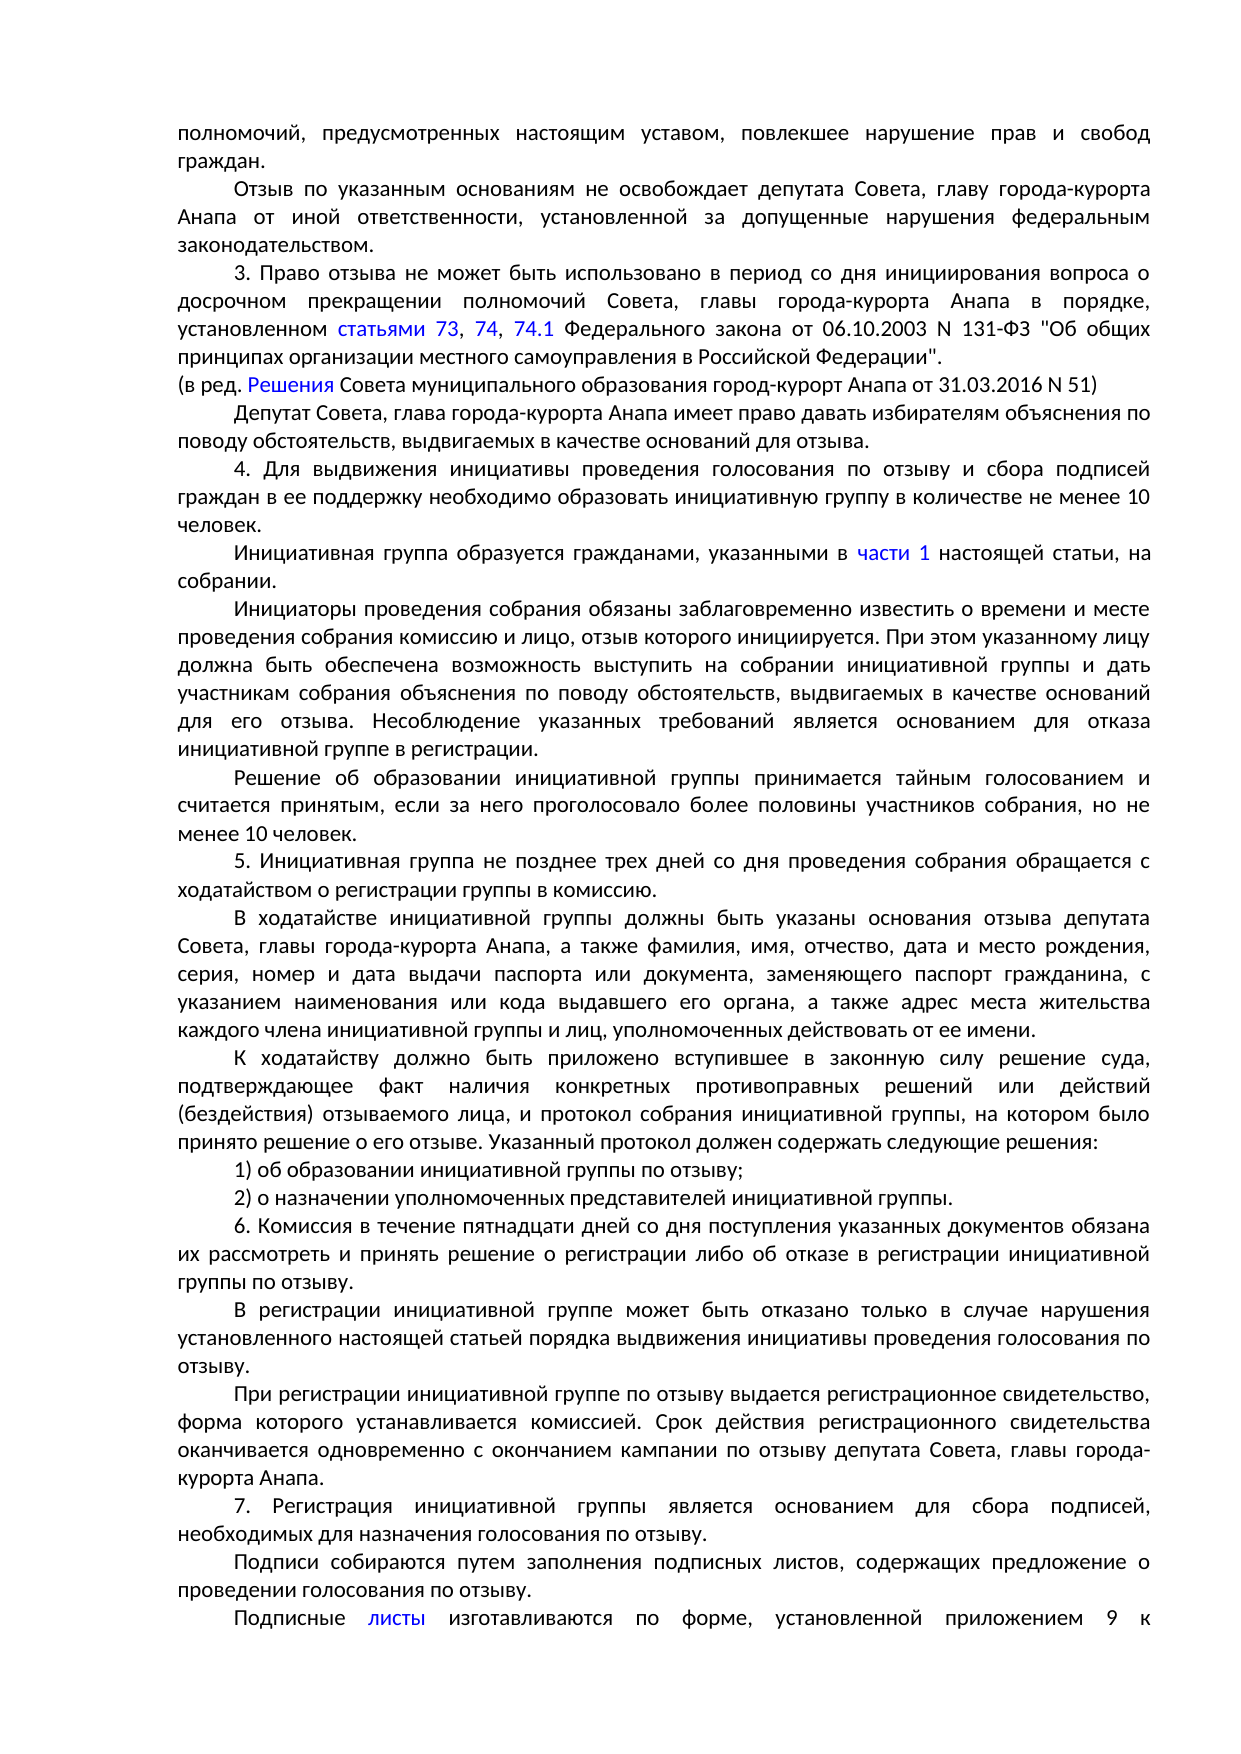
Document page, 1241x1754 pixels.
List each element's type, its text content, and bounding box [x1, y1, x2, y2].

text 4. Для выдвижения инициативы проведения голосования по отзыву и сбора подписей граждан в ее поддержку необходимо образовать инициативную группу в количестве не менее 10 человек. [177, 454, 1152, 538]
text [177, 118, 1152, 174]
text Инициативная группа образуется гражданами, указанными в части 1 настоящей статьи, на собрании. [177, 538, 1152, 594]
text В ходатайстве инициативной группы должны быть указаны основания отзыва депутата Совета, главы города-курорта Анапа, а также фамилия, имя, отчество, дата и место рождения, серия, номер и дата выдачи паспорта или документа, заменяющего паспорт гражданина, с указанием наименования или кода выдавшего его органа, а также адрес места жительства каждого члена инициативной группы и лиц, уполномоченных действовать от ее имени. [177, 903, 1152, 1043]
text К ходатайству должно быть приложено вступившее в законную силу решение суда, подтверждающее факт наличия конкретных противоправных решений или действий (бездействия) отзываемого лица, и протокол собрания инициативной группы, на котором было принято решение о его отзыве. Указанный протокол должен содержать следующие решения: [177, 1043, 1152, 1155]
text В регистрации инициативной группе может быть отказано только в случае нарушения установленного настоящей статьей порядка выдвижения инициативы проведения голосования по отзыву. [177, 1295, 1152, 1379]
text 5. Инициативная группа не позднее трех дней со дня проведения собрания обращается с ходатайством о регистрации группы в комиссию. [177, 847, 1152, 903]
text Депутат Совета, глава города-курорта Анапа имеет право давать избирателям объяснения по поводу обстоятельств, выдвигаемых в качестве оснований для отзыва. [177, 398, 1152, 454]
text 6. Комиссия в течение пятнадцати дней со дня поступления указанных документов обязана их рассмотреть и принять решение о регистрации либо об отказе в регистрации инициативной группы по отзыву. [177, 1211, 1152, 1295]
text Решение об образовании инициативной группы принимается тайным голосованием и считается принятым, если за него проголосовало более половины участников собрания, но не менее 10 человек. [177, 763, 1152, 847]
text При регистрации инициативной группе по отзыву выдается регистрационное свидетельство, форма которого устанавливается комиссией. Срок действия регистрационного свидетельства оканчивается одновременно с окончанием кампании по отзыву депутата Совета, главы города-курорта Анапа. [177, 1379, 1152, 1491]
text Инициаторы проведения собрания обязаны заблаговременно известить о времени и месте проведения собрания комиссию и лицо, отзыв которого инициируется. При этом указанному лицу должна быть обеспечена возможность выступить на собрании инициативной группы и дать участникам собрания объяснения по поводу обстоятельств, выдвигаемых в качестве оснований для его отзыва. Несоблюдение указанных требований является основанием для отказа инициативной группе в регистрации. [177, 594, 1152, 763]
text 1) об образовании инициативной группы по отзыву; [177, 1155, 1152, 1183]
text Подписи собираются путем заполнения подписных листов, содержащих предложение о проведении голосования по отзыву. [177, 1547, 1152, 1603]
text 2) о назначении уполномоченных представителей инициативной группы. [177, 1183, 1152, 1211]
text 3. Право отзыва не может быть использовано в период со дня инициирования вопроса о досрочном прекращении полномочий Совета, главы города-курорта Анапа в порядке, установленном статьями 73, 74, 74.1 Федерального закона от 06.10.2003 N 131-ФЗ "Об общих принципах организации местного самоуправления в Российской Федерации". [177, 258, 1152, 370]
text Отзыв по указанным основаниям не освобождает депутата Совета, главу города-курорта Анапа от иной ответственности, установленной за допущенные нарушения федеральным законодательством. [177, 174, 1152, 258]
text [177, 1603, 1152, 1631]
text (в ред. Решения Совета муниципального образования город-курорт Анапа от 31.03.2016 N 51) [177, 370, 1152, 398]
text 7. Регистрация инициативной группы является основанием для сбора подписей, необходимых для назначения голосования по отзыву. [177, 1491, 1152, 1547]
